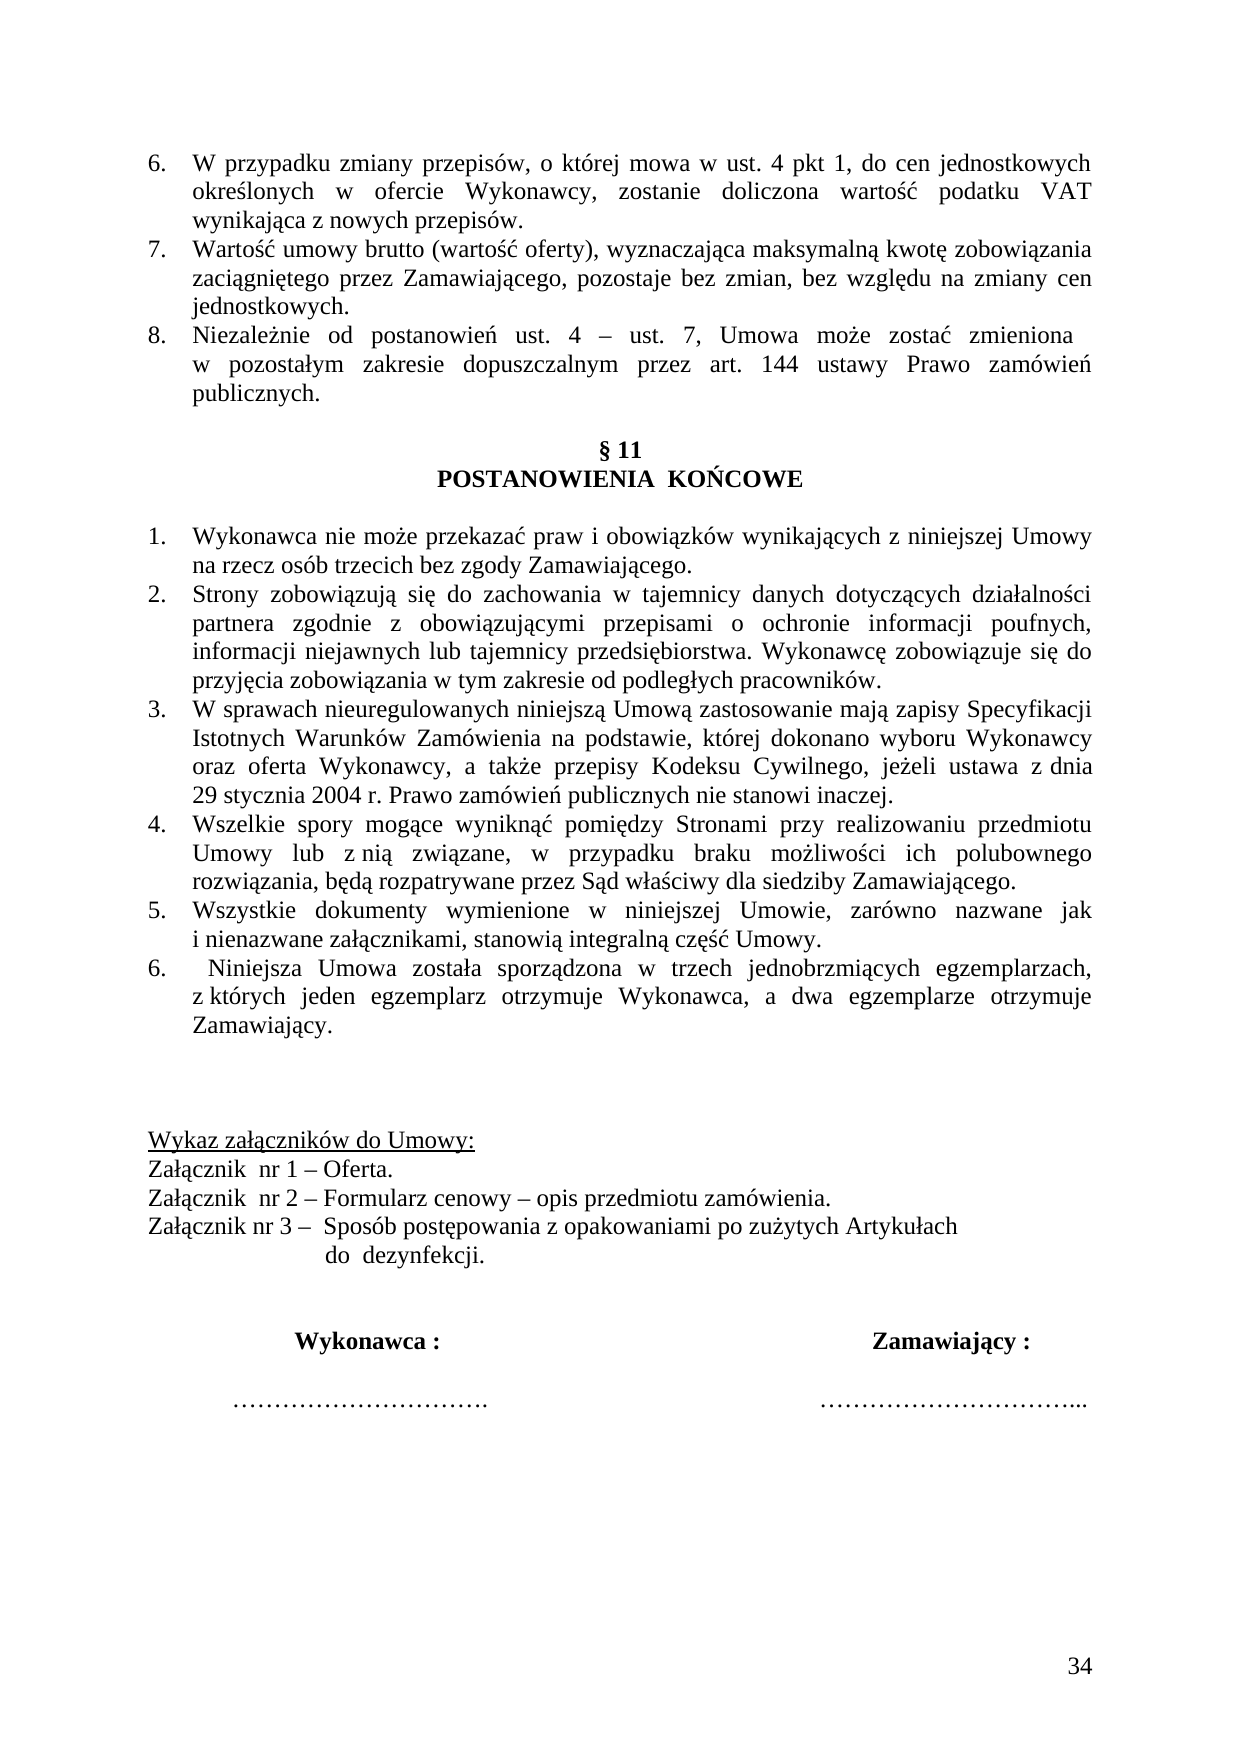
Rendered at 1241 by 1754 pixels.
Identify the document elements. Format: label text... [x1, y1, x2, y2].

text POSTANOWIENIA KOŃCOWE [148, 464, 1093, 493]
list Wszelkie spory mogące wyniknąć pomiędzy Stronami przy realizowaniu przedmiotu Umowy lub z nią związane, w przypadku braku możliwości ich polubownego rozwiązania, będą rozpatrywane przez Sąd właściwy dla siedziby Zamawiającego. [148, 809, 1093, 895]
text 7. Wartość umowy brutto (wartość oferty), wyznaczająca maksymalną kwotę zobowiązania zaciągniętego przez Zamawiającego, pozostaje bez zmian, bez względu na zmiany cen jednostkowych. [148, 234, 1093, 320]
text Załącznik nr 2 – Formularz cenowy – opis przedmiotu zamówienia. [148, 1183, 1093, 1211]
text Załącznik nr 1 – Oferta. [148, 1154, 1093, 1183]
text …………………………. …………………………... [207, 1384, 1093, 1413]
list Wykonawca nie może przekazać praw i obowiązków wynikających z niniejszej Umowy na rzecz osób trzecich bez zgody Zamawiającego. [148, 521, 1093, 579]
list Wszystkie dokumenty wymienione w niniejszej Umowie, zarówno nazwane jak i nienazwane załącznikami, stanowią integralną część Umowy. [148, 895, 1093, 953]
text Załącznik nr 3 – Sposób postępowania z opakowaniami po zużytych Artykułach do dezynfekcji. [148, 1211, 1093, 1269]
text § 11 [148, 435, 1093, 464]
list Strony zobowiązują się do zachowania w tajemnicy danych dotyczących działalności partnera zgodnie z obowiązującymi przepisami o ochronie informacji poufnych, informacji niejawnych lub tajemnicy przedsiębiorstwa. Wykonawcę zobowiązuje się do przyjęcia zobowiązania w tym zakresie od podległych pracowników. [148, 579, 1093, 694]
list W sprawach nieuregulowanych niniejszą Umową zastosowanie mają zapisy Specyfikacji Istotnych Warunków Zamówienia na podstawie, której dokonano wyboru Wykonawcy oraz oferta Wykonawcy, a także przepisy Kodeksu Cywilnego, jeżeli ustawa z dnia 29 stycznia 2004 r. Prawo zamówień publicznych nie stanowi inaczej. [148, 694, 1093, 809]
text Wykonawca : Zamawiający : [207, 1326, 1093, 1384]
text 8. Niezależnie od postanowień ust. 4 – ust. 7, Umowa może zostać zmieniona w pozostałym zakresie dopuszczalnym przez art. 144 ustawy Prawo zamówień publicznych. [148, 320, 1093, 406]
list Niniejsza Umowa została sporządzona w trzech jednobrzmiących egzemplarzach, z których jeden egzemplarz otrzymuje Wykonawca, a dwa egzemplarze otrzymuje Zamawiający. [148, 953, 1093, 1039]
text 6. W przypadku zmiany przepisów, o której mowa w ust. 4 pkt 1, do cen jednostkowych określonych w ofercie Wykonawcy, zostanie doliczona wartość podatku VAT wynikająca z nowych przepisów. [148, 148, 1093, 234]
text Wykaz załączników do Umowy: [148, 1125, 1093, 1154]
